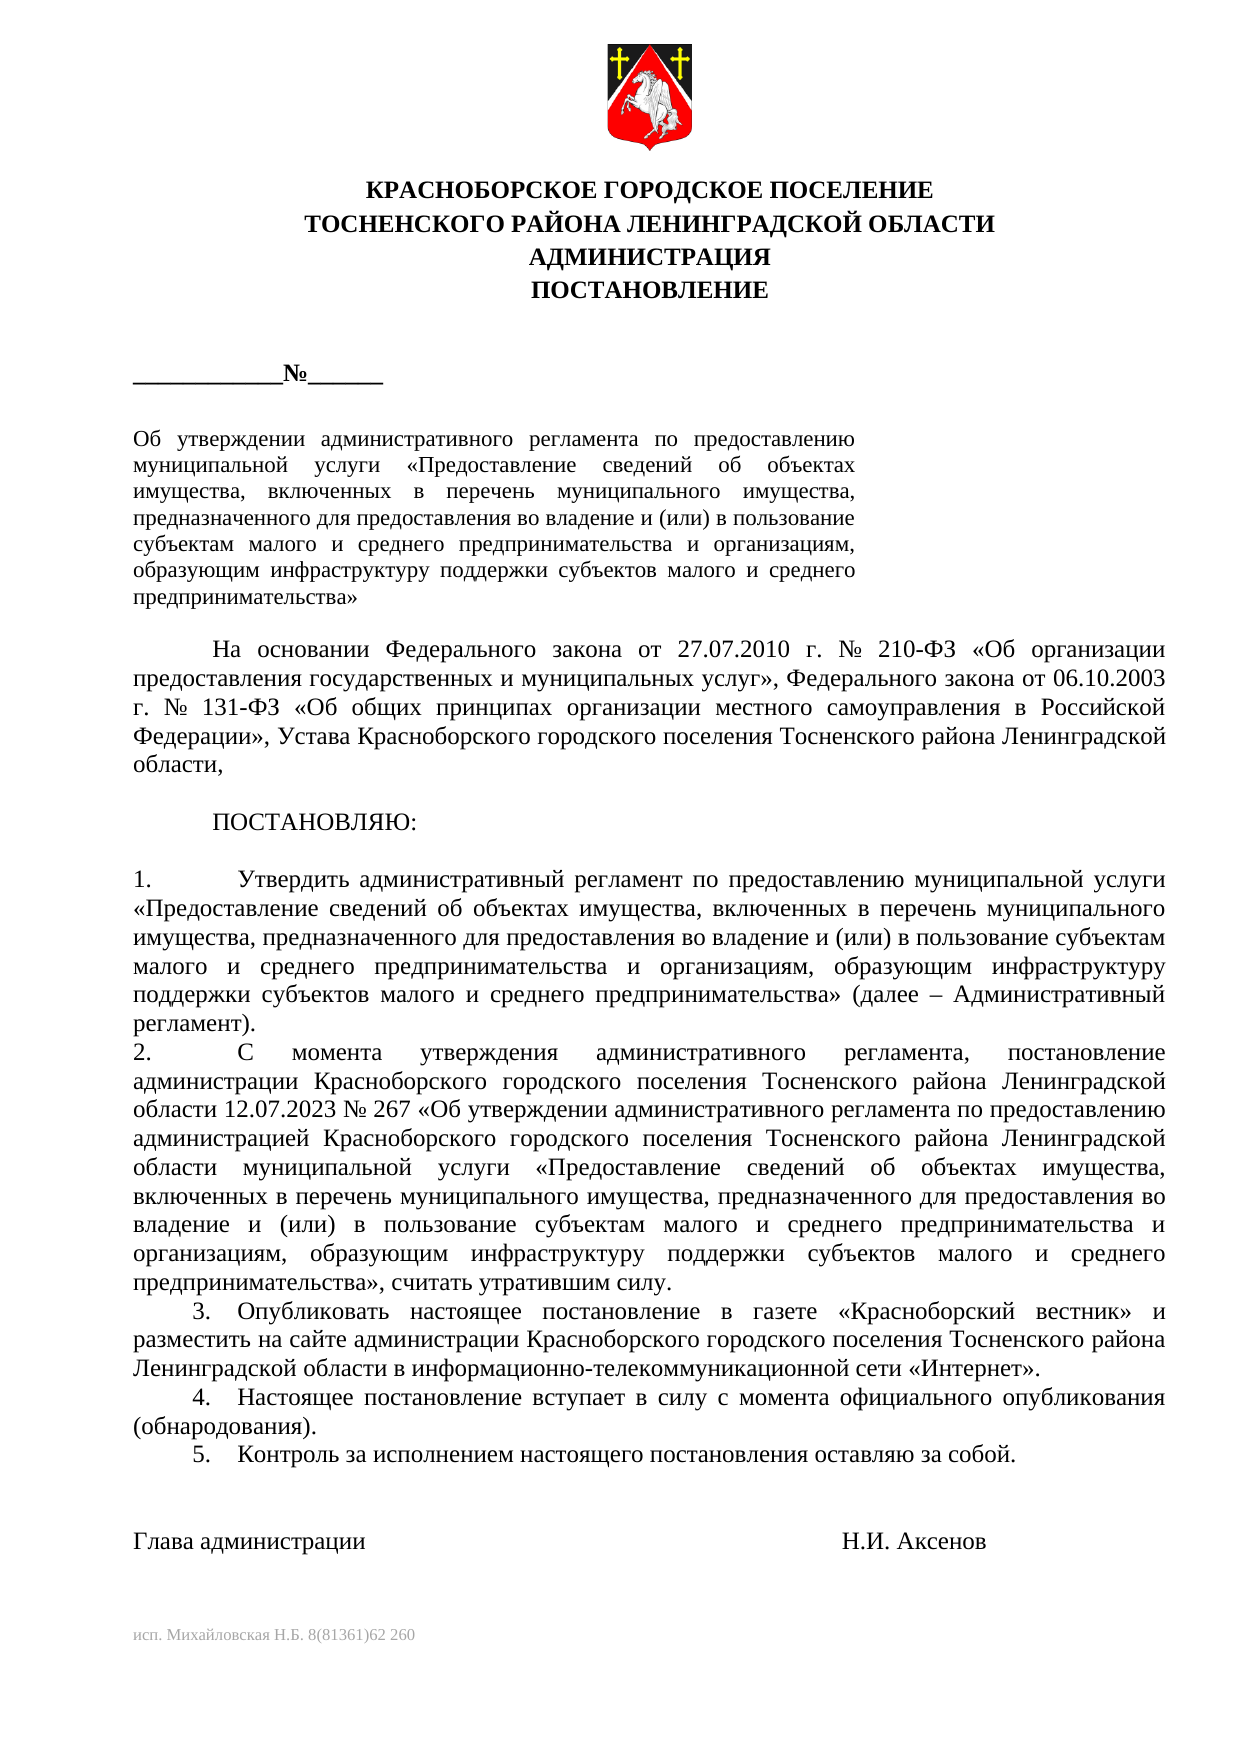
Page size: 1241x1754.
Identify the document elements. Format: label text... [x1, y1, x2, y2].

text ПОСТАНОВЛЕНИЕ [133, 275, 1167, 303]
text ____________№______ [133, 358, 1167, 387]
text Об утверждении административного регламента по предоставлению муниципальной услуги «Предоставление сведений об объектах имущества, включенных в перечень муниципального имущества, предназначенного для предоставления во владение и (или) в пользование субъектам малого и среднего предпринимательства и организациям, образующим инфраструктуру поддержки субъектов малого и среднего предпринимательства» [133, 424, 856, 609]
picture [607, 44, 692, 151]
text ПОСТАНОВЛЯЮ: [133, 807, 1167, 836]
text КРАСНОБОРСКОЕ ГОРОДСКОЕ ПОСЕЛЕНИЕ ТОСНЕНСКОГО РАЙОНА ЛЕНИНГРАДСКОЙ ОБЛАСТИ [133, 176, 1167, 237]
text АДМИНИСТРАЦИЯ [133, 242, 1167, 270]
text На основании Федерального закона от 27.07.2010 г. № 210-ФЗ «Об организации предоставления государственных и муниципальных услуг», Федерального закона от 06.10.2003 г. № 131-ФЗ «Об общих принципах организации местного самоуправления в Российской Федерации», Устава Красноборского городского поселения Тосненского района Ленинградской области, [133, 634, 1167, 778]
text Глава администрации Н.И. Аксенов [133, 1526, 1167, 1554]
list Настоящее постановление вступает в силу с момента официального опубликования (обнародования). [133, 1382, 1167, 1439]
list Контроль за исполнением настоящего постановления оставляю за собой. [133, 1439, 1167, 1468]
list С момента утверждения административного регламента, постановление администрации Красноборского городского поселения Тосненского района Ленинградской области 12.07.2023 № 267 «Об утверждении административного регламента по предоставлению администрацией Красноборского городского поселения Тосненского района Ленинградской области муниципальной услуги «Предоставление сведений об объектах имущества, включенных в перечень муниципального имущества, предназначенного для предоставления во владение и (или) в пользование субъектам малого и среднего предпринимательства и организациям, образующим инфраструктуру поддержки субъектов малого и среднего предпринимательства», считать утратившим силу. [133, 1037, 1167, 1296]
list Опубликовать настоящее постановление в газете «Красноборский вестник» и разместить на сайте администрации Красноборского городского поселения Тосненского района Ленинградской области в информационно-телекоммуникационной сети «Интернет». [133, 1296, 1167, 1382]
list Утвердить административный регламент по предоставлению муниципальной услуги «Предоставление сведений об объектах имущества, включенных в перечень муниципального имущества, предназначенного для предоставления во владение и (или) в пользование субъектам малого и среднего предпринимательства и организациям, образующим инфраструктуру поддержки субъектов малого и среднего предпринимательства» (далее – Административный регламент). [133, 864, 1167, 1037]
text исп. Михайловская Н.Б. 8(81361)62 260 [133, 1625, 1167, 1644]
